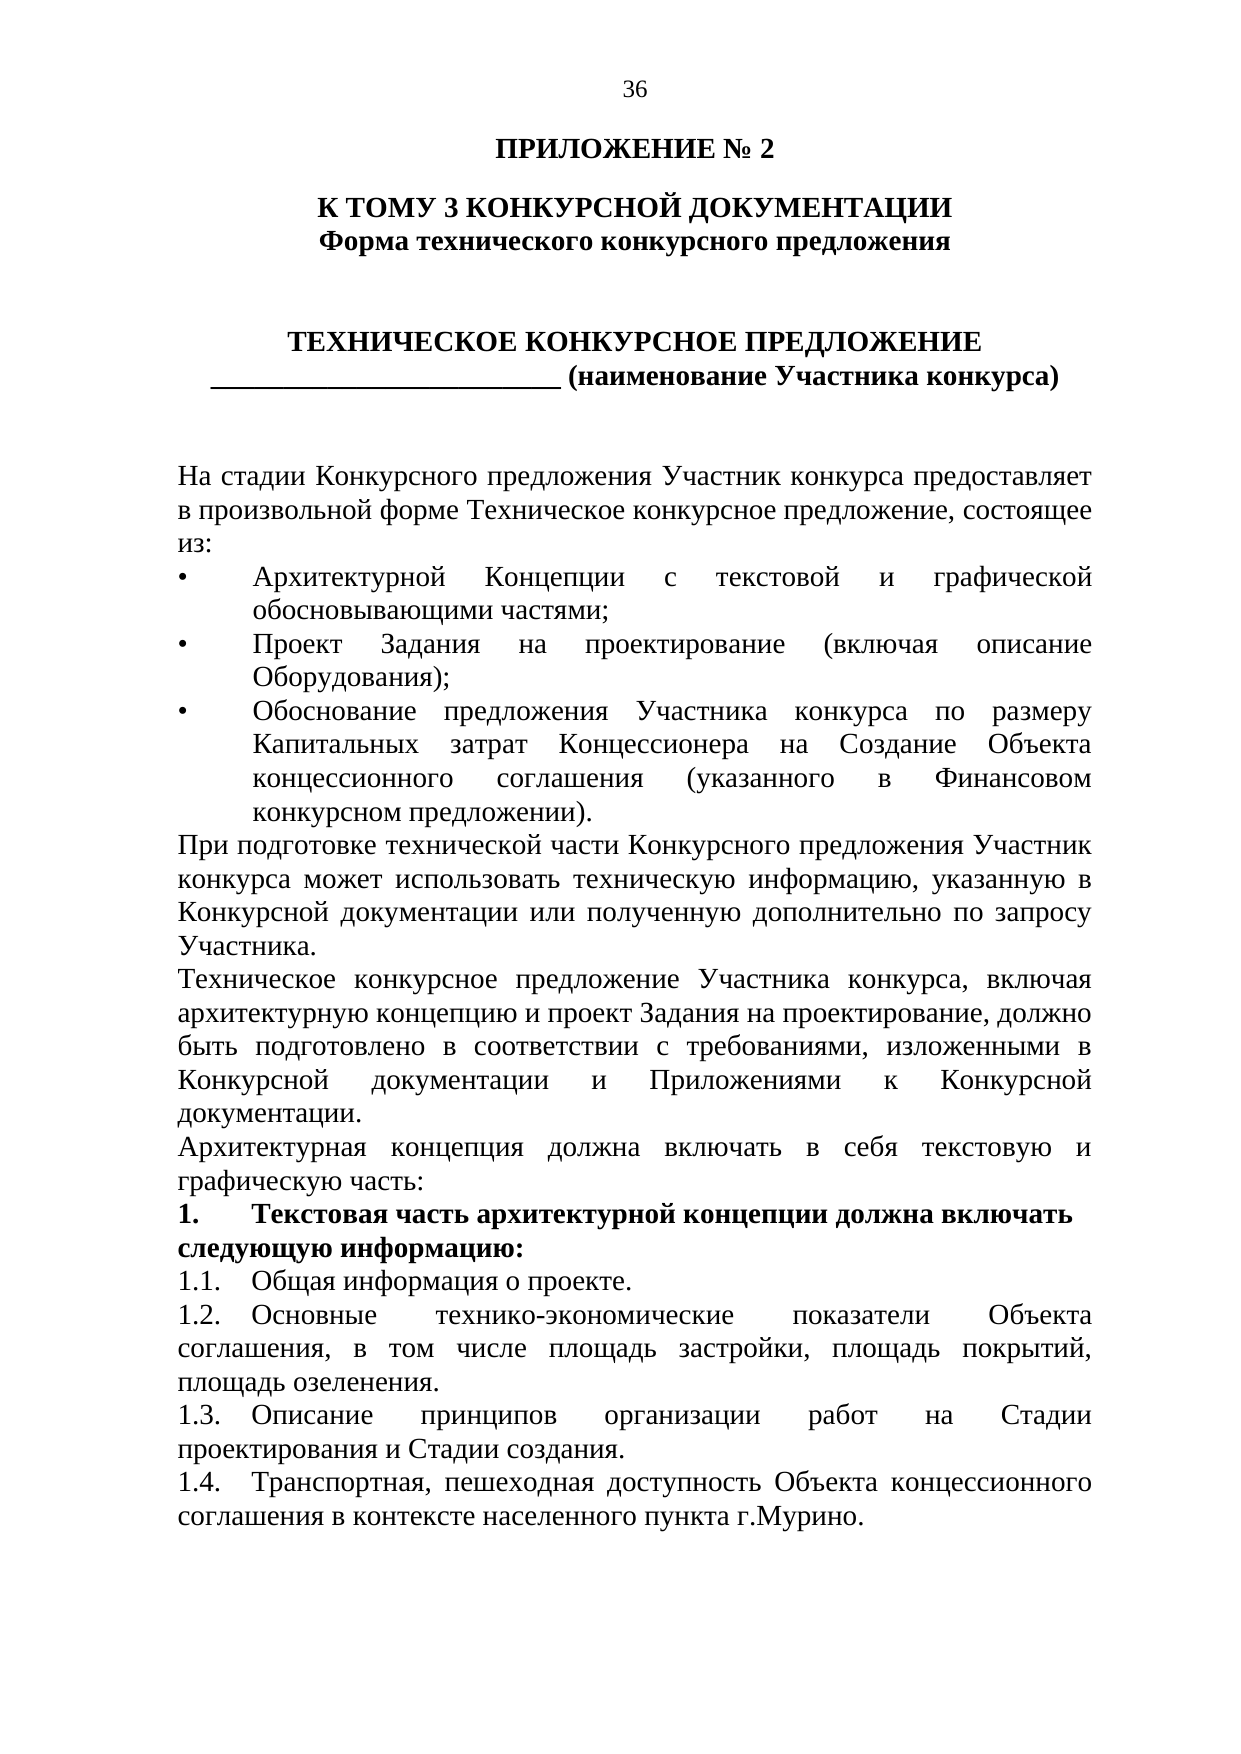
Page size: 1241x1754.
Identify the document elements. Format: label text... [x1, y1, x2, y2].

text На стадии Конкурсного предложения Участник конкурса предоставляет в произвольной форме Техническое конкурсное предложение, состоящее из: [177, 458, 1092, 559]
list Архитектурной Концепции с текстовой и графической обосновывающими частями; [177, 559, 1092, 626]
text Форма технического конкурсного предложения [177, 223, 1092, 257]
text При подготовке технической части Конкурсного предложения Участник конкурса может использовать техническую информацию, указанную в Конкурсной документации или полученную дополнительно по запросу Участника. [177, 827, 1092, 961]
list Текстовая часть архитектурной концепции должна включать следующую информацию: [177, 1196, 1092, 1263]
text ________________________ (наименование Участника конкурса) [177, 358, 1092, 391]
list Описание принципов организации работ на Стадии проектирования и Стадии создания. [177, 1397, 1092, 1464]
text К ТОМУ 3 КОНКУРСНОЙ ДОКУМЕНТАЦИИ [177, 190, 1092, 223]
list Обоснование предложения Участника конкурса по размеру Капитальных затрат Концессионера на Создание Объекта концессионного соглашения (указанного в Финансовом конкурсном предложении). [177, 693, 1092, 827]
list Проект Задания на проектирование (включая описание Оборудования); [177, 626, 1092, 693]
list Основные технико-экономические показатели Объекта соглашения, в том числе площадь застройки, площадь покрытий, площадь озеленения. [177, 1297, 1092, 1397]
subtitle ПРИЛОЖЕНИЕ № 2 [177, 131, 1092, 165]
text Техническое конкурсное предложение Участника конкурса, включая архитектурную концепцию и проект Задания на проектирование, должно быть подготовлено в соответствии с требованиями, изложенными в Конкурсной документации и Приложениями к Конкурсной документации. [177, 961, 1092, 1129]
list Общая информация о проекте. [177, 1263, 1092, 1297]
list Транспортная, пешеходная доступность Объекта концессионного соглашения в контексте населенного пункта г.Мурино. [177, 1464, 1092, 1532]
text Архитектурная концепция должна включать в себя текстовую и графическую часть: [177, 1129, 1092, 1196]
text ТЕХНИЧЕСКОЕ КОНКУРСНОЕ ПРЕДЛОЖЕНИЕ [177, 324, 1092, 358]
